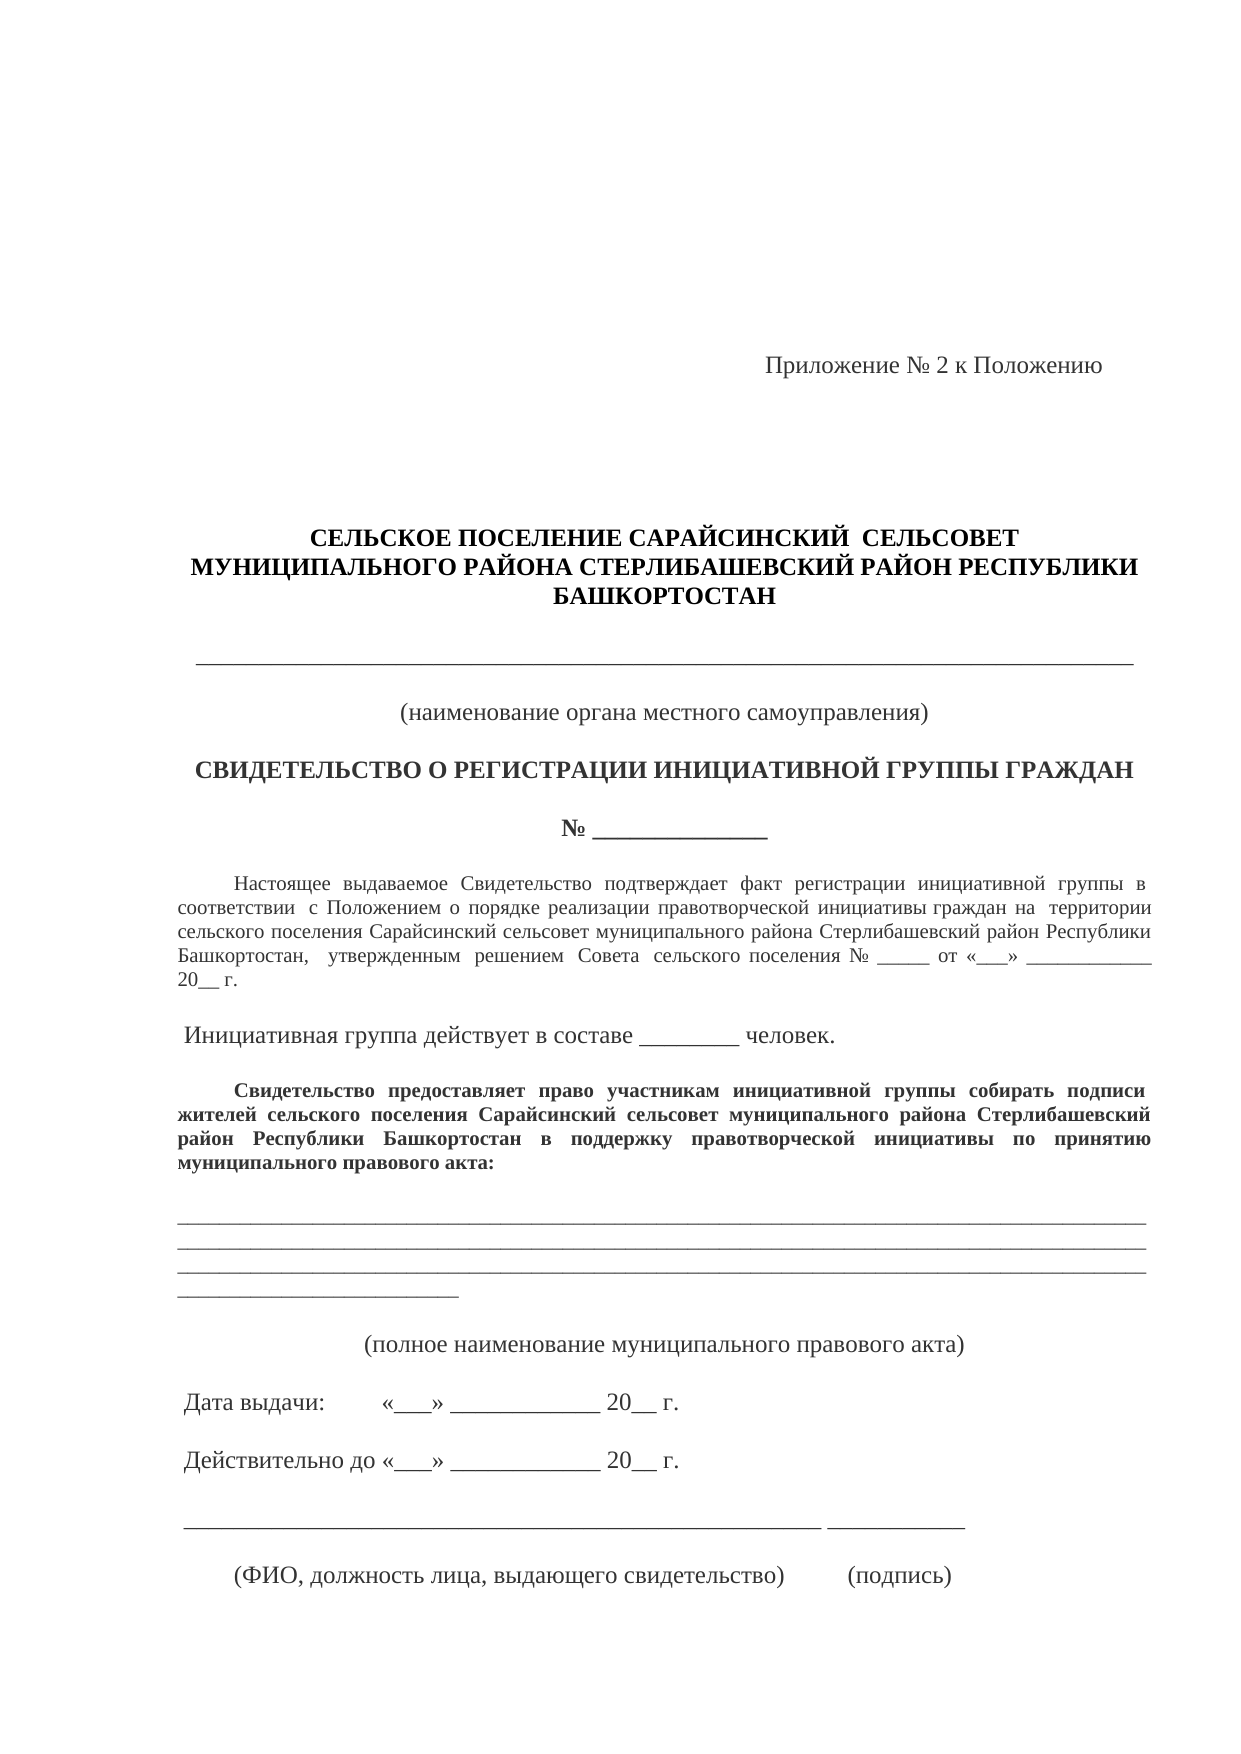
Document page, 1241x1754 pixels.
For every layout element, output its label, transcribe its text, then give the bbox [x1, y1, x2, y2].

text ___________________________________________________________________________ [177, 639, 1152, 668]
text Приложение № 2 к Положению [177, 350, 1152, 378]
text (полное наименование муниципального правового акта) [177, 1329, 1152, 1358]
text Свидетельство предоставляет право участникам инициативной группы собирать подписи жителей сельского поселения Сарайсинский сельсовет муниципального района Стерлибашевский район Республики Башкортостан в поддержку правотворческой инициативы по принятию муниципального правового акта: [177, 1078, 1152, 1174]
text (ФИО, должность лица, выдающего свидетельство) (подпись) [177, 1561, 1152, 1589]
text Инициативная группа действует в составе ________ человек. [177, 1020, 1152, 1049]
text (наименование органа местного самоуправления) [177, 697, 1152, 726]
text СВИДЕТЕЛЬСТВО О РЕГИСТРАЦИИ ИНИЦИАТИВНОЙ ГРУППЫ ГРАЖДАН [177, 755, 1152, 783]
text Дата выдачи: «___» ____________ 20__ г. [177, 1387, 1152, 1416]
text № ______________ [177, 813, 1152, 841]
text Настоящее выдаваемое Свидетельство подтверждает факт регистрации инициативной группы в соответствии с Положением о порядке реализации правотворческой инициативы граждан на территории сельского поселения Сарайсинский сельсовет муниципального района Стерлибашевский район Республики Башкортостан, утвержденным решением Совета сельского поселения № _____ от «___» ____________ 20__ г. [177, 871, 1152, 991]
text Действительно до «___» ____________ 20__ г. [177, 1445, 1152, 1473]
text ___________________________________________________ ___________ [177, 1503, 1152, 1531]
text __________________________________________________________________________________________________________________________________________________________________________________________________________________________________________________________________________________________________________________ [177, 1203, 1152, 1300]
text СЕЛЬСКОЕ ПОСЕЛЕНИЕ САРАЙСИНСКИЙ СЕЛЬСОВЕТ МУНИЦИПАЛЬНОГО РАЙОНА СТЕРЛИБАШЕВСКИЙ РАЙОН РЕСПУБЛИКИ БАШКОРТОСТАН [177, 523, 1152, 610]
